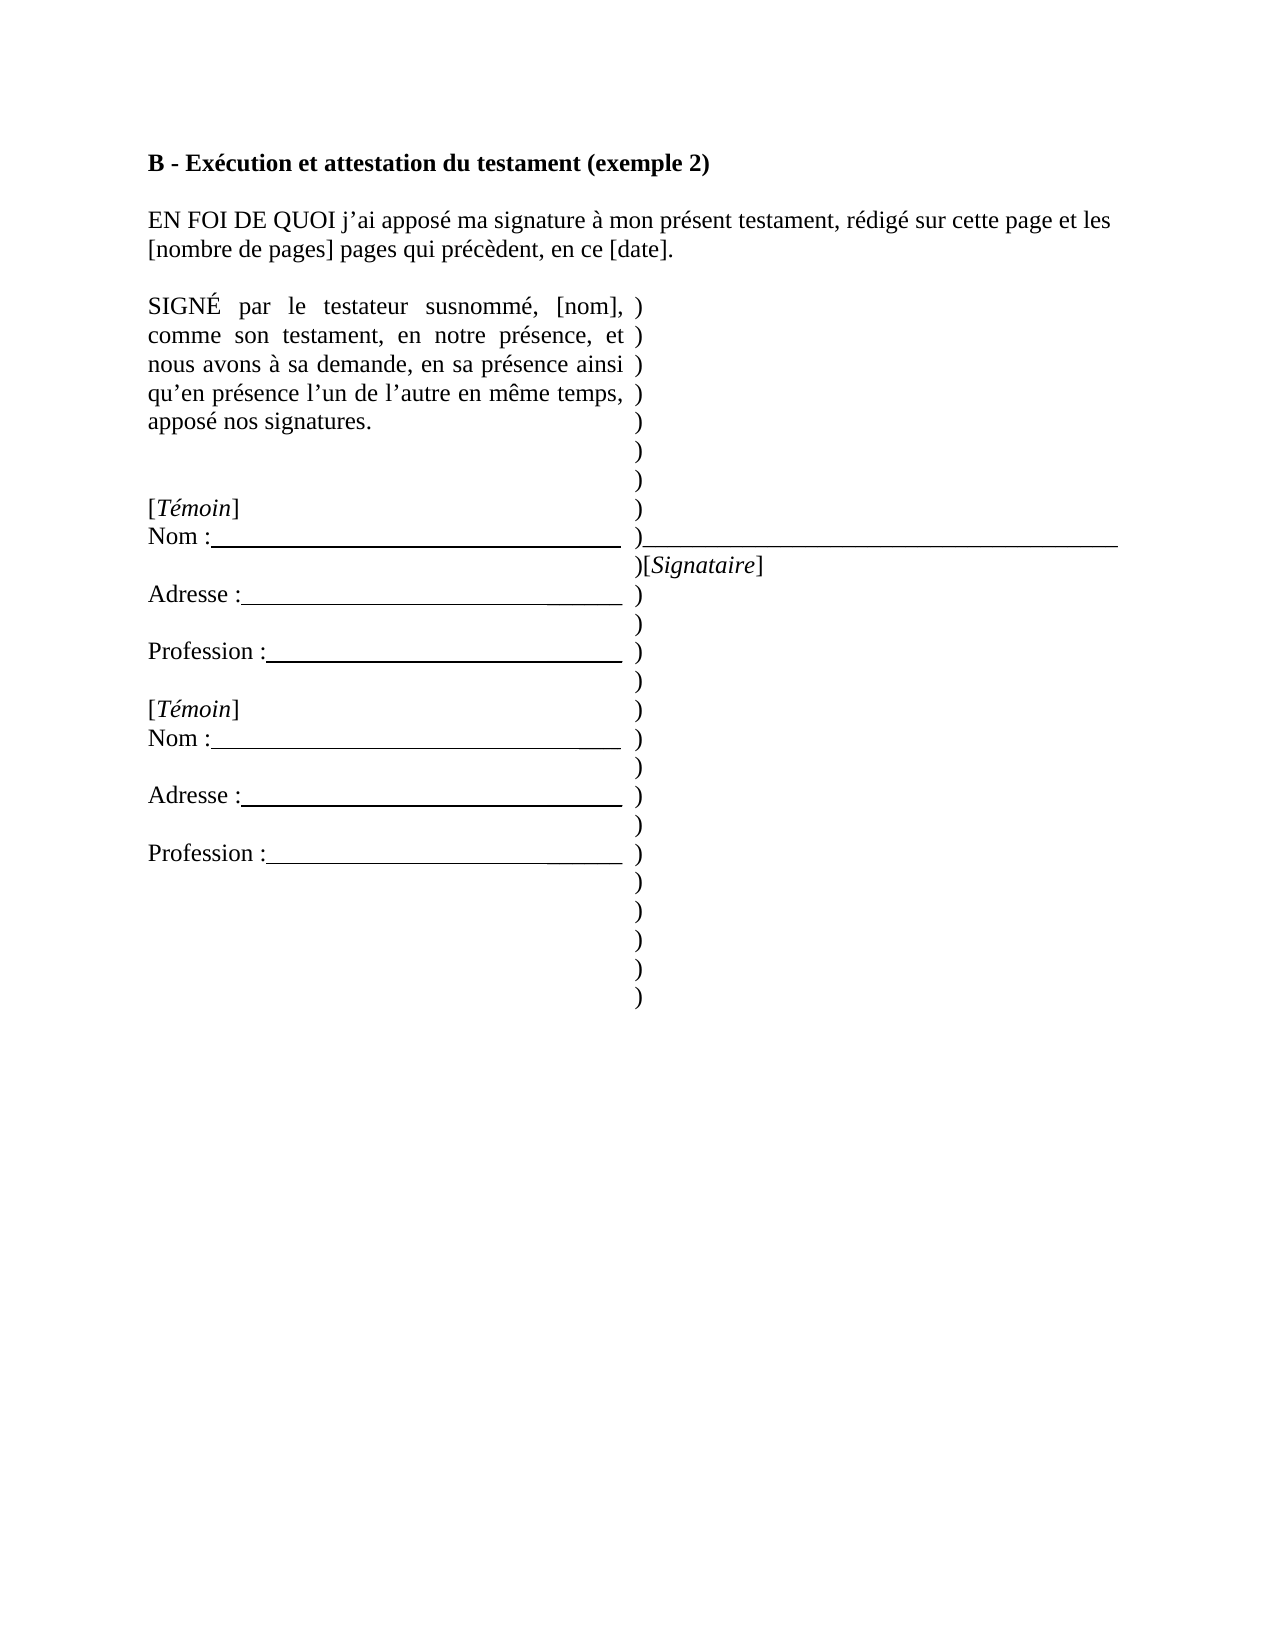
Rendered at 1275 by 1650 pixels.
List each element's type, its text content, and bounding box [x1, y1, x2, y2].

text EN FOI DE QUOI j’ai apposé ma signature à mon présent testament, rédigé sur cette page et les [nombre de pages] pages qui précèdent, en ce [date]. [148, 205, 1127, 263]
text B - Exécution et attestation du testament (exemple 2) [148, 148, 1127, 176]
table_header SIGNÉ par le testateur susnommé, [nom], comme son testament, en notre présence, et nous avons à sa demande, en sa présence ainsi qu’en présence l’un de l’autre en même temps, apposé nos signatures. [Témoin] Nom : ____________ Adresse : ______ Profession : ______ [Témoin] Nom : ____________ Adresse : ______ Profession : ______ [136, 291, 635, 1010]
table_header ) ) ) ) ) ) ) ) )______________________________________ )[Signataire] ) ) ) ) ) ) ) ) ) ) ) ) ) ) ) [635, 291, 1134, 1010]
